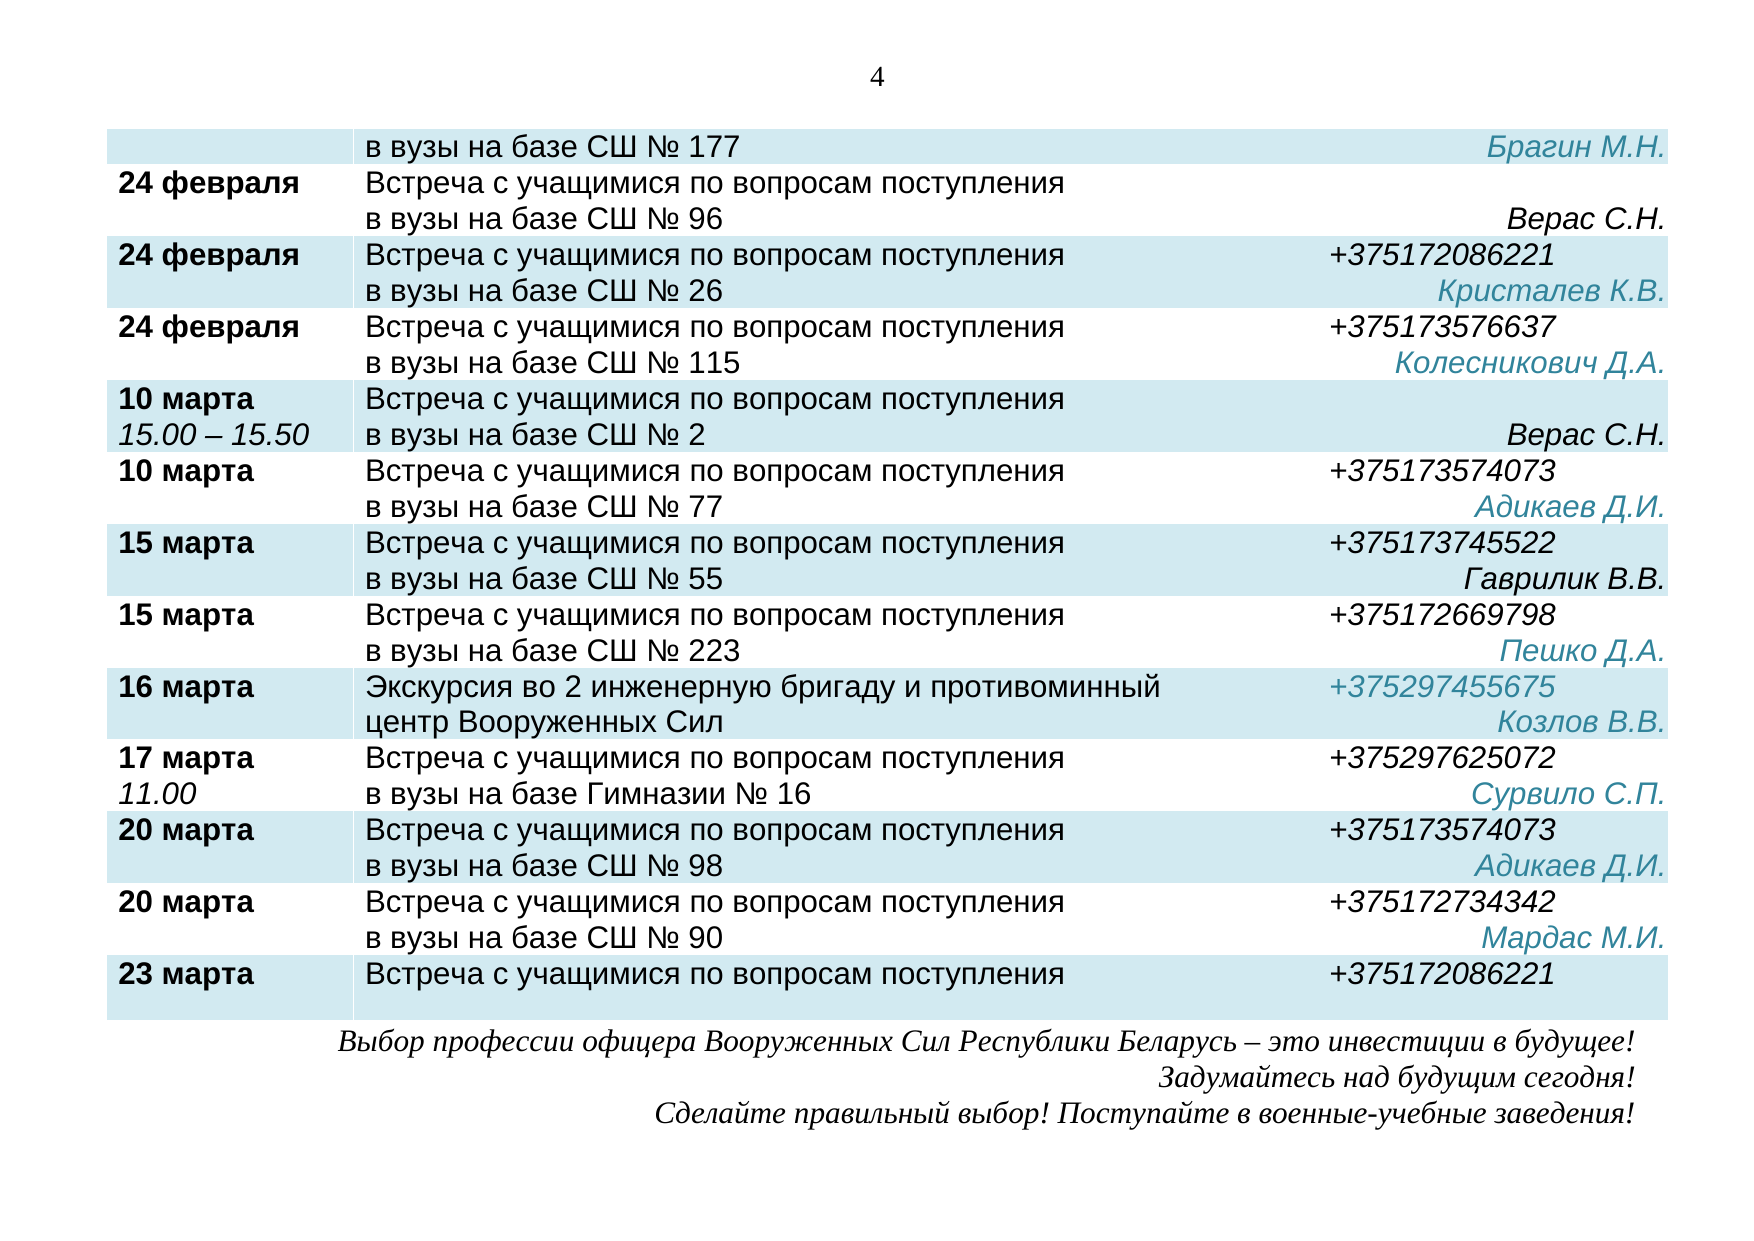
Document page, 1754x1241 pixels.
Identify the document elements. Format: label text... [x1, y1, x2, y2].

table_cell Верас С.Н. [1299, 165, 1668, 236]
table_cell Встреча с учащимися по вопросам поступления в вузы на базе СШ № 26 [354, 236, 1299, 308]
table_cell Верас С.Н. [1299, 380, 1668, 452]
table_cell 20 марта [107, 883, 353, 955]
table_cell 24 февраля [107, 165, 353, 236]
table_cell +375173574073 Адикаев Д.И. [1299, 811, 1668, 883]
table_cell +375173576637 Колесникович Д.А. [1299, 308, 1668, 380]
table_cell 17 марта 11.00 [107, 740, 353, 811]
table_cell +375172669798 Пешко Д.А. [1299, 596, 1668, 668]
table_cell 24 февраля [107, 129, 353, 164]
table_cell 23 марта [107, 955, 353, 1020]
table_cell 15 марта [107, 596, 353, 668]
table_cell 10 марта [107, 452, 353, 524]
table_cell Встреча с учащимися по вопросам поступления в вузы на базе СШ № 96 [354, 165, 1299, 236]
table_cell +375172734342 Мардас М.И. [1299, 883, 1668, 955]
table_cell Встреча с учащимися по вопросам поступления в вузы на базе СШ № 90 [354, 883, 1299, 955]
table_cell Встреча с учащимися по вопросам поступления в вузы на базе СШ № 98 [354, 811, 1299, 883]
table_cell Брагин М.Н. [1299, 129, 1668, 164]
table_cell +375297455675 Козлов В.В. [1299, 668, 1668, 739]
table_cell 20 марта [107, 811, 353, 883]
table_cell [354, 129, 1299, 164]
table_cell +375297625072 Сурвило С.П. [1299, 740, 1668, 811]
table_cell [354, 955, 1299, 1020]
table_cell +375173745522 Гаврилик В.В. [1299, 524, 1668, 596]
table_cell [1299, 955, 1668, 1020]
table_cell Встреча с учащимися по вопросам поступления в вузы на базе Гимназии № 16 [354, 740, 1299, 811]
table_cell Встреча с учащимися по вопросам поступления в вузы на базе СШ № 55 [354, 524, 1299, 596]
table_cell Встреча с учащимися по вопросам поступления в вузы на базе СШ № 115 [354, 308, 1299, 380]
table_cell +375173574073 Адикаев Д.И. [1299, 452, 1668, 524]
table_cell Экскурсия во 2 инженерную бригаду и противоминный центр Вооруженных Сил [354, 668, 1299, 739]
table_cell 16 марта [107, 668, 353, 739]
table_cell 10 марта 15.00 – 15.50 [107, 380, 353, 452]
table_cell 24 февраля [107, 236, 353, 308]
table_cell Встреча с учащимися по вопросам поступления в вузы на базе СШ № 223 [354, 596, 1299, 668]
table_cell 24 февраля [107, 308, 353, 380]
table_cell Встреча с учащимися по вопросам поступления в вузы на базе СШ № 2 [354, 380, 1299, 452]
table_cell 15 марта [107, 524, 353, 596]
table_cell +375172086221 Кристалев К.В. [1299, 236, 1668, 308]
table_cell Встреча с учащимися по вопросам поступления в вузы на базе СШ № 77 [354, 452, 1299, 524]
